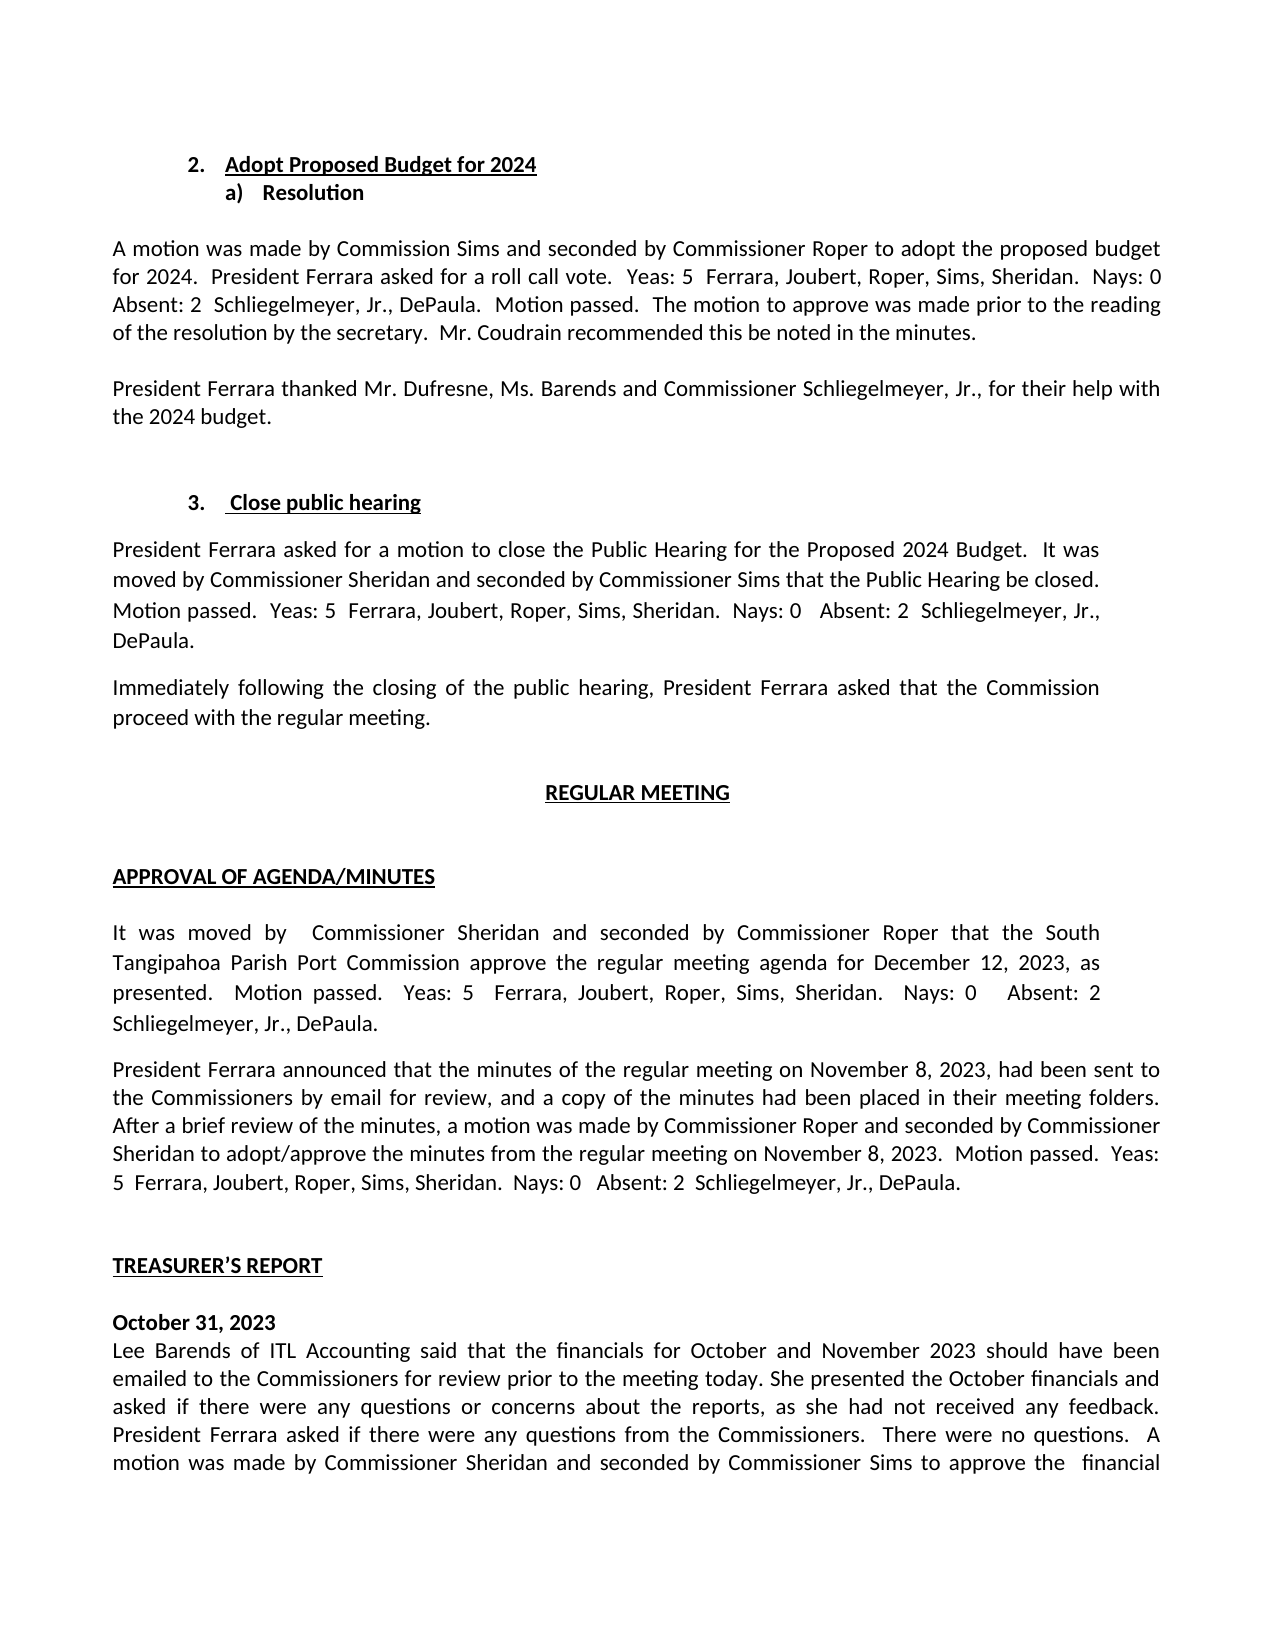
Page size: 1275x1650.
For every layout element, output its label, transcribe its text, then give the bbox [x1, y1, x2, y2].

list Resolution [225, 178, 1162, 206]
text It was moved by Commissioner Sheridan and seconded by Commissioner Roper that the South Tangipahoa Parish Port Commission approve the regular meeting agenda for December 12, 2023, as presented. Motion passed. Yeas: 5 Ferrara, Joubert, Roper, Sims, Sheridan. Nays: 0 Absent: 2 Schliegelmeyer, Jr., DePaula. [112, 918, 1102, 1037]
text President Ferrara thanked Mr. Dufresne, Ms. Barends and Commissioner Schliegelmeyer, Jr., for their help with the 2024 budget. [112, 374, 1162, 430]
text October 31, 2023 [112, 1308, 1162, 1336]
list Close public hearing [187, 488, 1102, 516]
text TREASURER’S REPORT [112, 1252, 1162, 1280]
text REGULAR MEETING [112, 778, 1162, 806]
text A motion was made by Commission Sims and seconded by Commissioner Roper to adopt the proposed budget for 2024. President Ferrara asked for a roll call vote. Yeas: 5 Ferrara, Joubert, Roper, Sims, Sheridan. Nays: 0 Absent: 2 Schliegelmeyer, Jr., DePaula. Motion passed. The motion to approve was made prior to the reading of the resolution by the secretary. Mr. Coudrain recommended this be noted in the minutes. [112, 234, 1162, 346]
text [112, 1336, 1162, 1476]
text President Ferrara announced that the minutes of the regular meeting on November 8, 2023, had been sent to the Commissioners by email for review, and a copy of the minutes had been placed in their meeting folders. After a brief review of the minutes, a motion was made by Commissioner Roper and seconded by Commissioner Sheridan to adopt/approve the minutes from the regular meeting on November 8, 2023. Motion passed. Yeas: 5 Ferrara, Joubert, Roper, Sims, Sheridan. Nays: 0 Absent: 2 Schliegelmeyer, Jr., DePaula. [112, 1056, 1162, 1196]
list Adopt Proposed Budget for 2024 [187, 150, 1162, 178]
text APPROVAL OF AGENDA/MINUTES [112, 862, 1162, 890]
text President Ferrara asked for a motion to close the Public Hearing for the Proposed 2024 Budget. It was moved by Commissioner Sheridan and seconded by Commissioner Sims that the Public Hearing be closed. Motion passed. Yeas: 5 Ferrara, Joubert, Roper, Sims, Sheridan. Nays: 0 Absent: 2 Schliegelmeyer, Jr., DePaula. [112, 535, 1102, 654]
text Immediately following the closing of the public hearing, President Ferrara asked that the Commission proceed with the regular meeting. [112, 673, 1102, 731]
